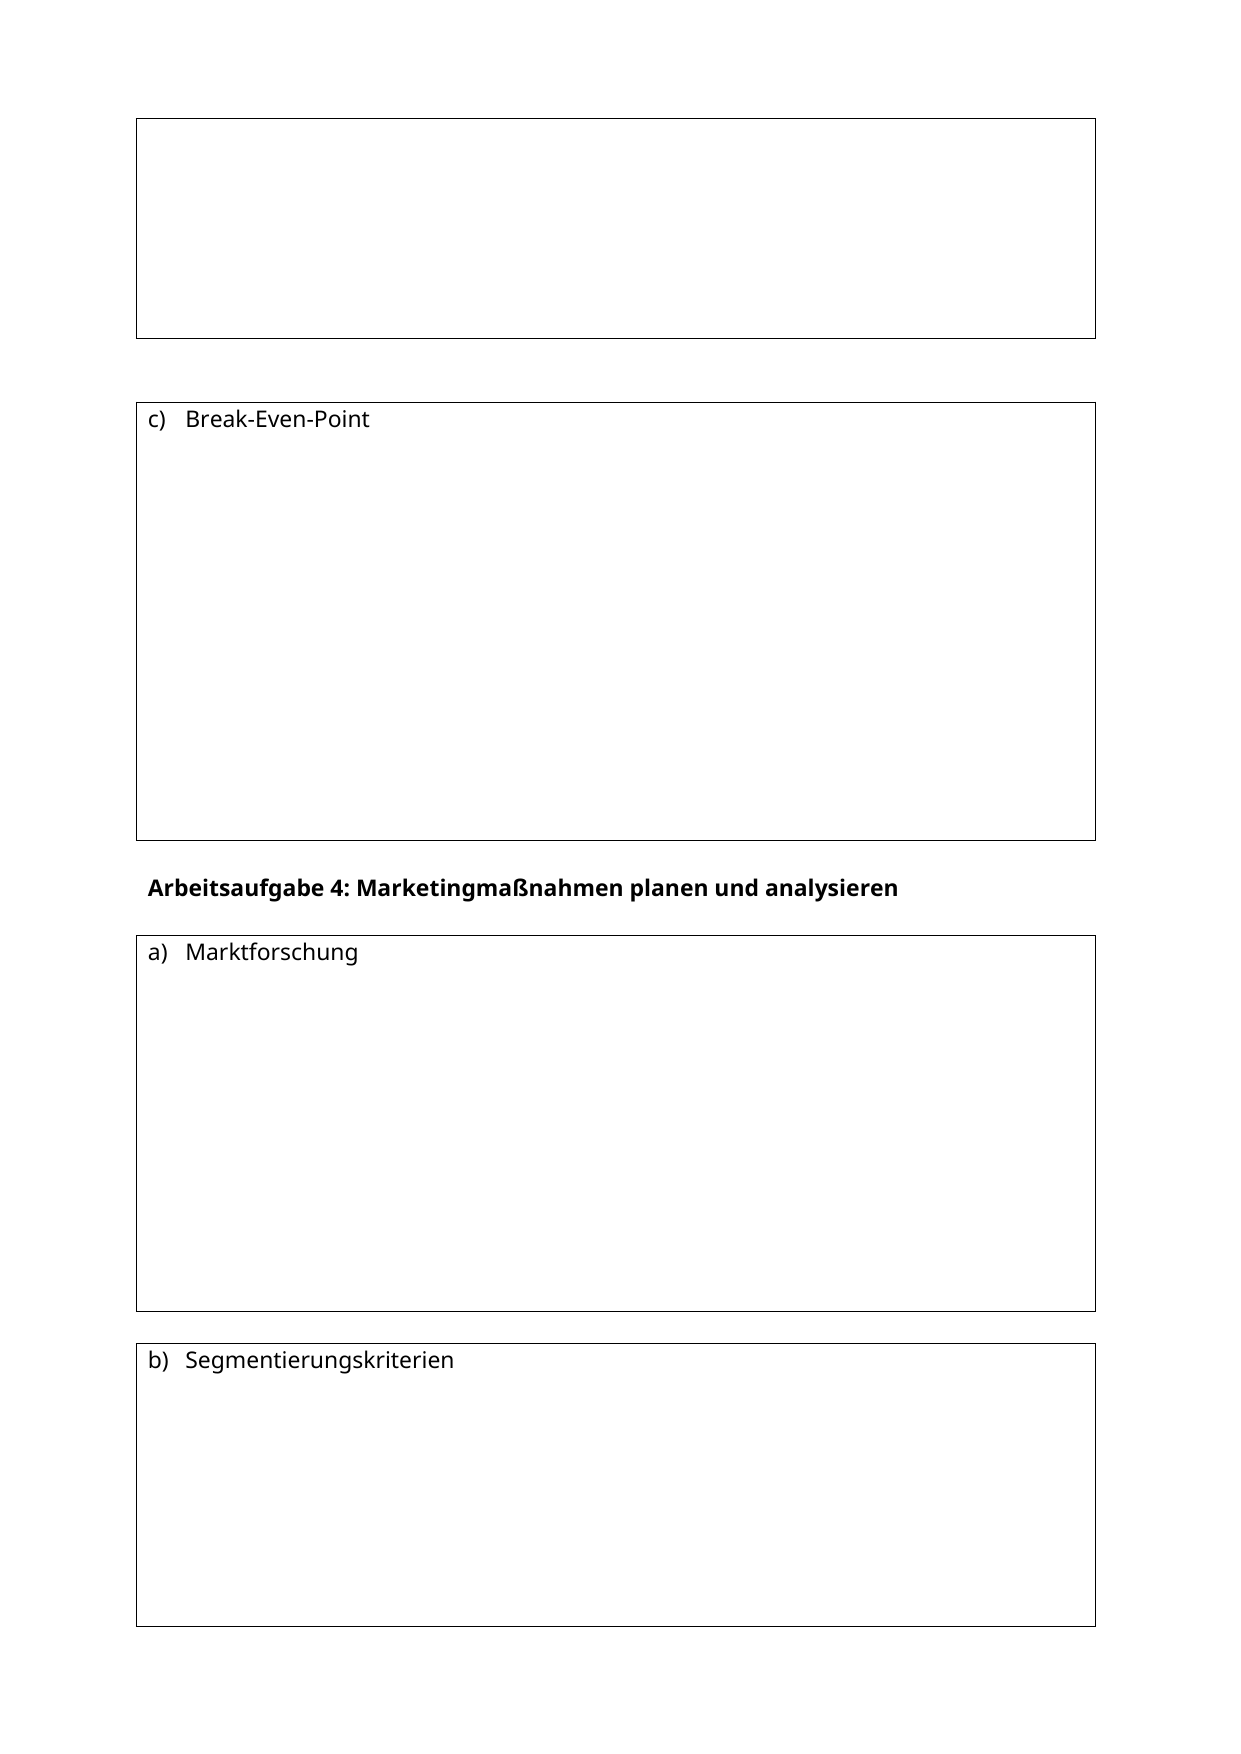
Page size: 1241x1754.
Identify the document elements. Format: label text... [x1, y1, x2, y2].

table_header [137, 1344, 1095, 1626]
table_header Break-Even-Point [137, 403, 1095, 840]
table_header Marktforschung [137, 936, 1095, 1311]
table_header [137, 119, 1095, 338]
text Arbeitsaufgabe 4: Marketingmaßnahmen planen und analysieren [148, 872, 1093, 904]
